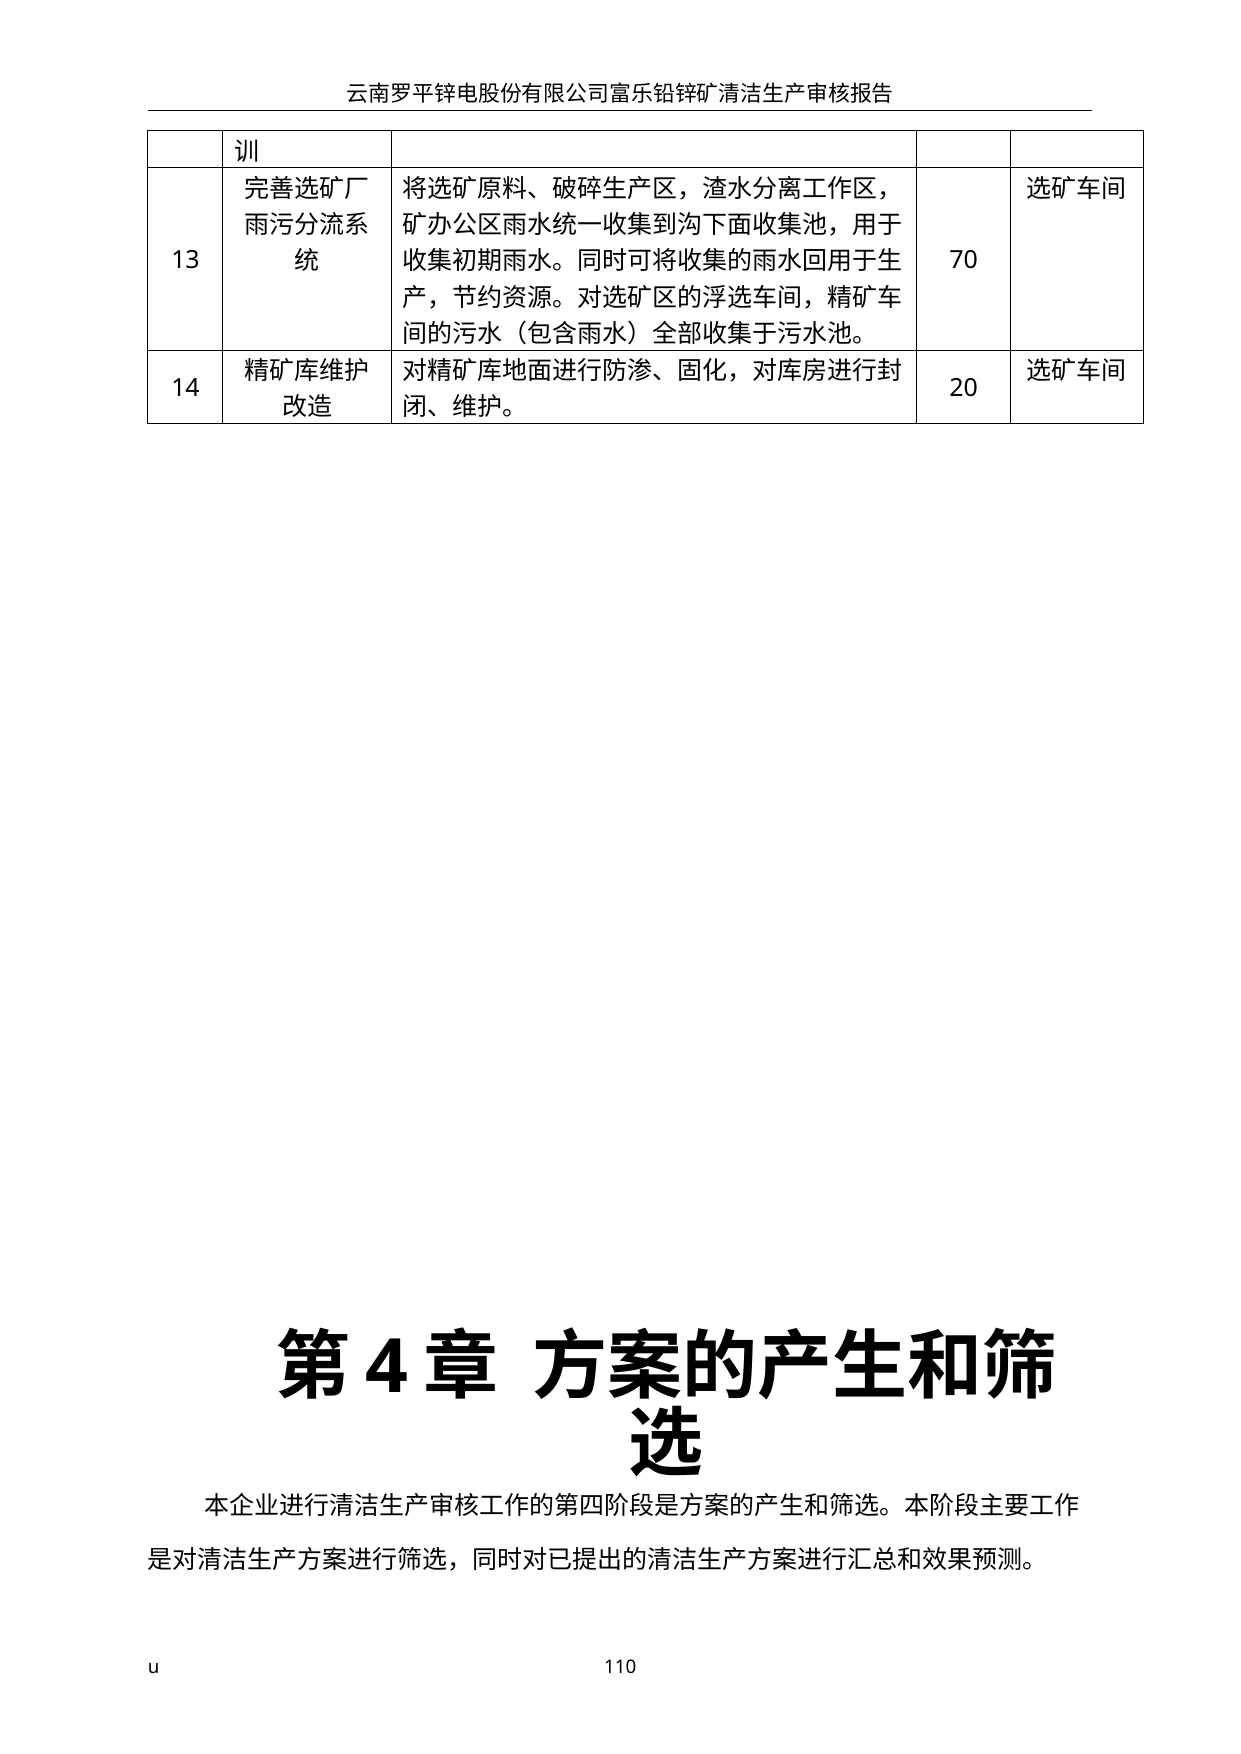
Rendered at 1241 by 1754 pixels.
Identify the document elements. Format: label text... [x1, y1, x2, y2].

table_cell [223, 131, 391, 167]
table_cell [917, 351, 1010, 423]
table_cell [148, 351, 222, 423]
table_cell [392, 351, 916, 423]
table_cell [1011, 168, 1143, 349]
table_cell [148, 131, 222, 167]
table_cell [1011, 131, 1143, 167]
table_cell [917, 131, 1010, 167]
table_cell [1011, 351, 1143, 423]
subtitle 第4章 方案的产生和筛选 [240, 1330, 1092, 1485]
text 本企业进行清洁生产审核工作的第四阶段是方案的产生和筛选。本阶段主要工作是对清洁生产方案进行筛选，同时对已提出的清洁生产方案进行汇总和效果预测。 [148, 1485, 1092, 1576]
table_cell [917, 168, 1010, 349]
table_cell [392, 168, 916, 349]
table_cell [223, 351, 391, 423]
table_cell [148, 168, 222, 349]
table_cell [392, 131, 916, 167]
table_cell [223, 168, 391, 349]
